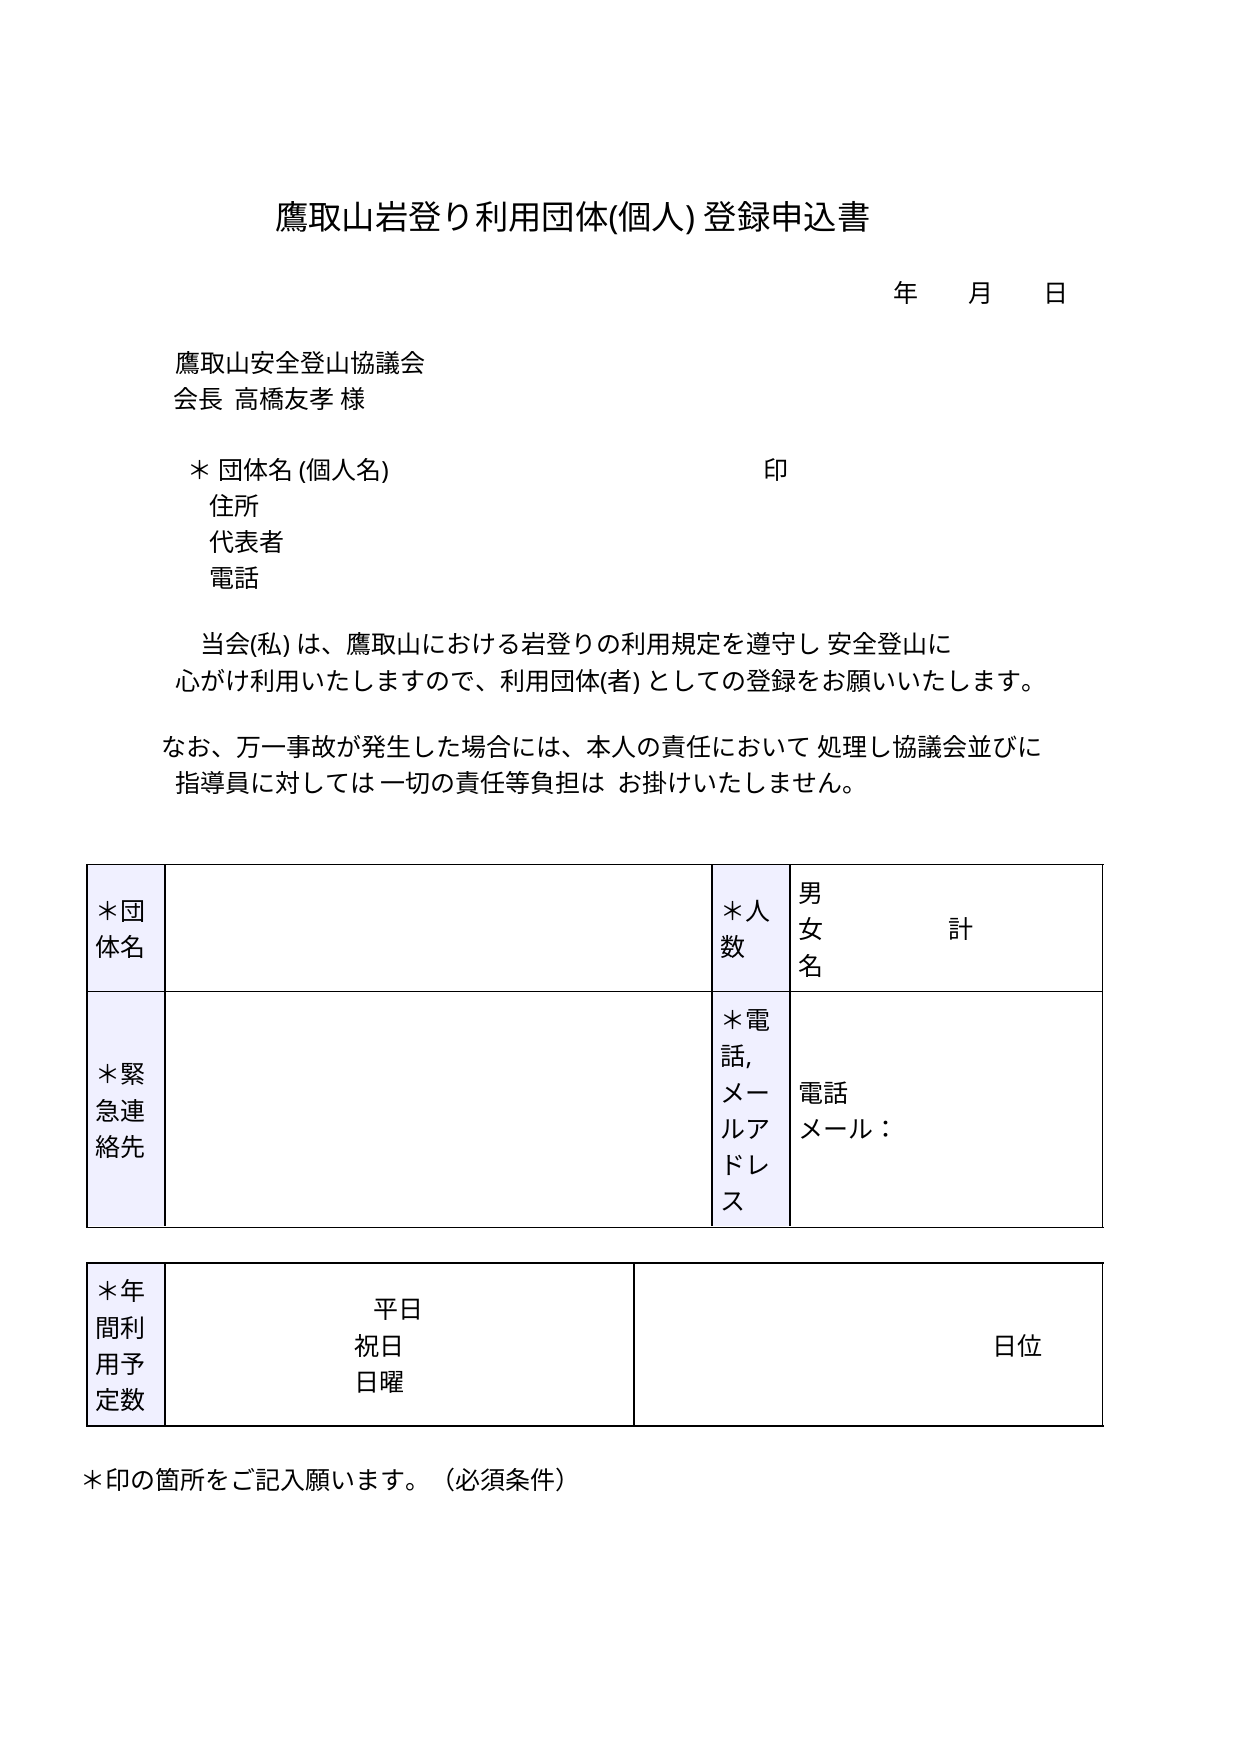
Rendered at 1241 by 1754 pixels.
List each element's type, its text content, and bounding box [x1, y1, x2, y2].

table_header ＊団体名 [88, 865, 164, 991]
text 会長 高橋友孝 様 [75, 380, 1165, 416]
table_header [166, 865, 711, 991]
text 電話 [75, 559, 1165, 595]
table_header ＊人数 [713, 865, 789, 991]
text 鷹取山安全登山協議会 [75, 344, 1165, 380]
text 年 月 日 [75, 273, 1165, 309]
text 代表者 [75, 523, 1165, 559]
table_cell ＊緊急連絡先 [88, 992, 164, 1226]
text 当会(私) は、鷹取山における岩登りの利用規定を遵守し 安全登山に [75, 625, 1165, 661]
table_header ＊年間利用予定数 [88, 1264, 164, 1425]
text 住所 [75, 486, 1165, 523]
table_header 男 女 計 名 [791, 865, 1102, 991]
text 心がけ利用いたしますので、利用団体(者) としての登録をお願いいたします。 [75, 661, 1165, 697]
text ＊印の箇所をご記入願います。（必須条件） [75, 1461, 1165, 1497]
text 鷹取山岩登り利用団体(個人) 登録申込書 [75, 191, 1165, 239]
text なお、万一事故が発生した場合には、本人の責任において 処理し協議会並びに [75, 727, 1165, 763]
table_cell [166, 992, 711, 1226]
table_header 平日 祝日 日曜 [166, 1264, 633, 1425]
text 指導員に対しては 一切の責任等負担は お掛けいたしません。 [75, 763, 1165, 800]
text ＊ 団体名 (個人名) 印 [75, 450, 1165, 486]
table_cell ＊電話,メールアドレス [713, 992, 789, 1226]
table_cell 電話 メール： [791, 992, 1102, 1226]
table_header 日位 [635, 1264, 1102, 1425]
